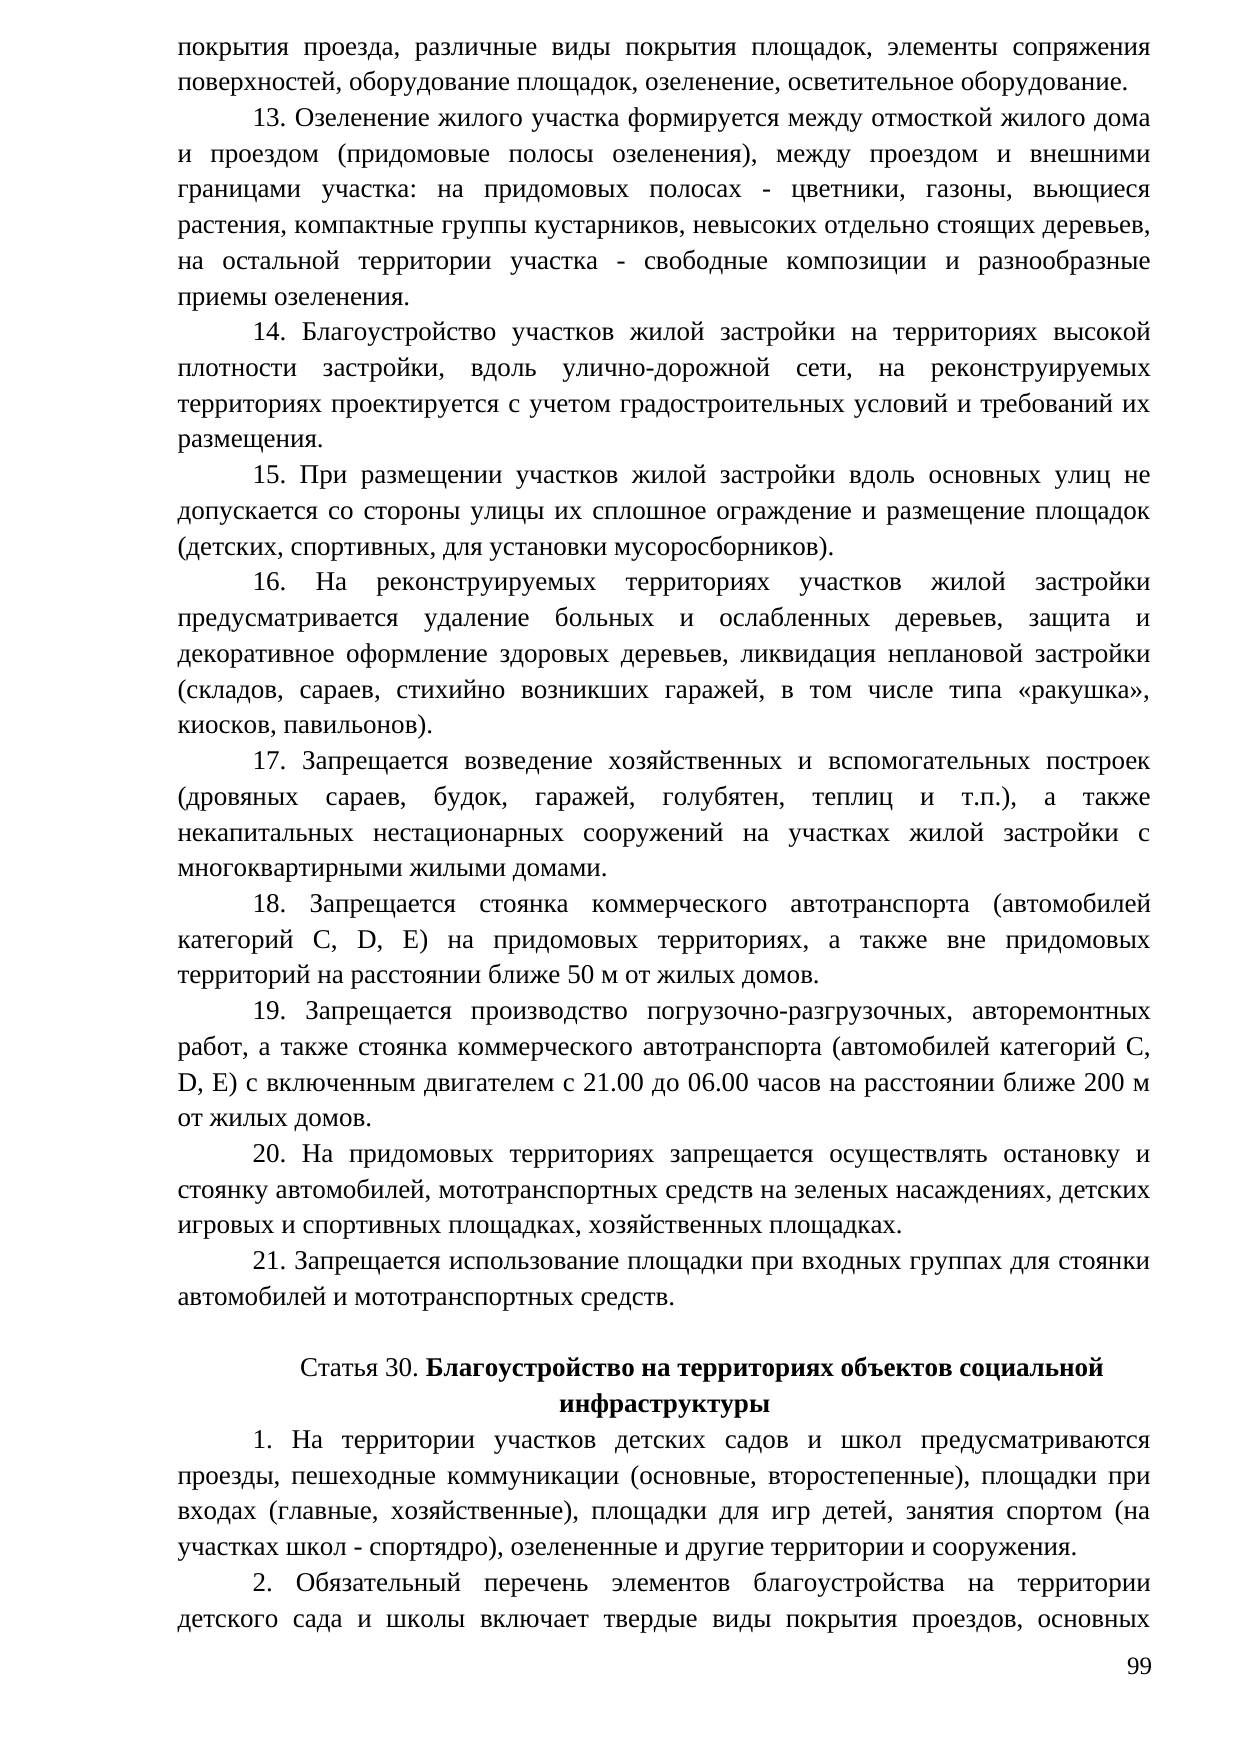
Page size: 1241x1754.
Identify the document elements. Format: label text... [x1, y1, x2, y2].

text Статья 30. Благоустройство на территориях объектов социальной инфраструктуры [177, 1352, 1152, 1418]
text 1. На территории участков детских садов и школ предусматриваются проезды, пешеходные коммуникации (основные, второстепенные), площадки при входах (главные, хозяйственные), площадки для игр детей, занятия спортом (на участках школ - спортядро), озелененные и другие территории и сооружения. [177, 1423, 1152, 1561]
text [177, 29, 1152, 96]
text 21. Запрещается использование площадки при входных группах для стоянки автомобилей и мототранспортных средств. [177, 1244, 1152, 1311]
text 20. На придомовых территориях запрещается осуществлять остановку и стоянку автомобилей, мототранспортных средств на зеленых насаждениях, детских игровых и спортивных площадках, хозяйственных площадках. [177, 1137, 1152, 1240]
text 19. Запрещается производство погрузочно-разгрузочных, авторемонтных работ, а также стоянка коммерческого автотранспорта (автомобилей категорий C, D, E) с включенным двигателем с 21.00 до 06.00 часов на расстоянии ближе от жилых домов. [177, 994, 1152, 1133]
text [177, 1566, 1152, 1633]
text 16. На реконструируемых территориях участков жилой застройки предусматривается удаление больных и ослабленных деревьев, защита и декоративное оформление здоровых деревьев, ликвидация неплановой застройки (складов, сараев, стихийно возникших гаражей, в том числе типа «ракушка», киосков, павильонов). [177, 566, 1152, 739]
text 15. При размещении участков жилой застройки вдоль основных улиц не допускается со стороны улицы их сплошное ограждение и размещение площадок (детских, спортивных, для установки мусоросборников). [177, 458, 1152, 561]
text 14. Благоустройство участков жилой застройки на территориях высокой плотности застройки, вдоль улично-дорожной сети, на реконструируемых территориях проектируется с учетом градостроительных условий и требований их размещения. [177, 315, 1152, 454]
text 18. Запрещается стоянка коммерческого автотранспорта (автомобилей категорий C, D, E) на придомовых территориях, а также вне придомовых территорий на расстоянии ближе от жилых домов. [177, 887, 1152, 990]
text 17. Запрещается возведение хозяйственных и вспомогательных построек (дровяных сараев, будок, гаражей, голубятен, теплиц и т.п.), а также некапитальных нестационарных сооружений на участках жилой застройки с многоквартирными жилыми домами. [177, 744, 1152, 882]
text 13. Озеленение жилого участка формируется между отмосткой жилого дома и проездом (придомовые полосы озеленения), между проездом и внешними границами участка: на придомовых полосах - цветники, газоны, вьющиеся растения, компактные группы кустарников, невысоких отдельно стоящих деревьев, на остальной территории участка - свободные композиции и разнообразные приемы озеленения. [177, 101, 1152, 311]
